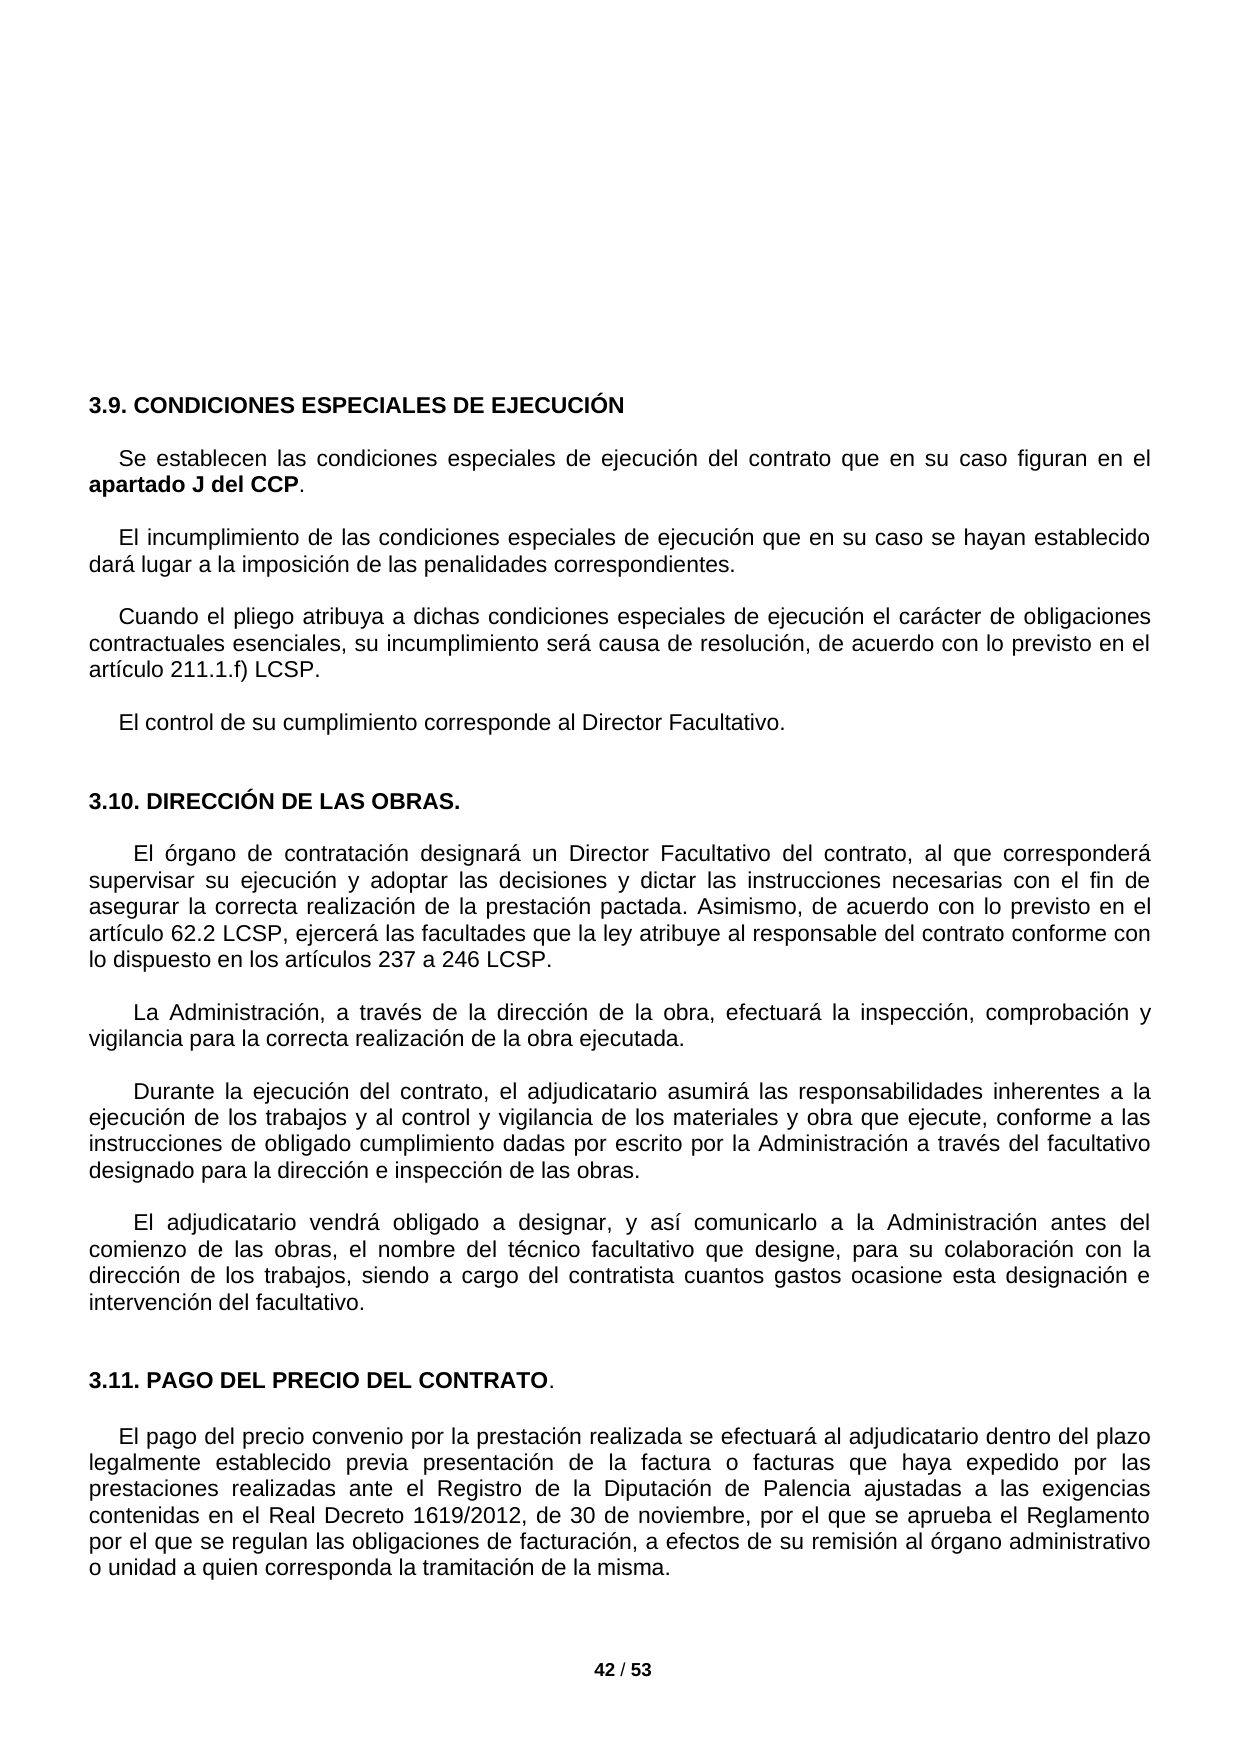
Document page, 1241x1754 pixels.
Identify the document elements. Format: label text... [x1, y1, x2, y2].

subtitle 3.11. PAGO DEL PRECIO DEL CONTRATO. [89, 1367, 1152, 1394]
text El órgano de contratación designará un Director Facultativo del contrato, al que corresponderá supervisar su ejecución y adoptar las decisiones y dictar las instrucciones necesarias con el fin de asegurar la correcta realización de la prestación pactada. Asimismo, de acuerdo con lo previsto en el artículo 62.2 LCSP, ejercerá las facultades que la ley atribuye al responsable del contrato conforme con lo dispuesto en los artículos 237 a 246 LCSP. [89, 840, 1152, 972]
text La Administración, a través de la dirección de la obra, efectuará la inspección, comprobación y vigilancia para la correcta realización de la obra ejecutada. [89, 998, 1152, 1051]
text El incumplimiento de las condiciones especiales de ejecución que en su caso se hayan establecido dará lugar a la imposición de las penalidades correspondientes. [89, 524, 1152, 577]
text Cuando el pliego atribuya a dichas condiciones especiales de ejecución el carácter de obligaciones contractuales esenciales, su incumplimiento será causa de resolución, de acuerdo con lo previsto en el artículo 211.1.f) LCSP. [89, 603, 1152, 682]
text El pago del precio convenio por la prestación realizada se efectuará al adjudicatario dentro del plazo legalmente establecido previa presentación de la factura o facturas que haya expedido por las prestaciones realizadas ante el Registro de la Diputación de Palencia ajustadas a las exigencias contenidas en el Real Decreto 1619/2012, de 30 de noviembre, por el que se aprueba el Reglamento por el que se regulan las obligaciones de facturación, a efectos de su remisión al órgano administrativo o unidad a quien corresponda la tramitación de la misma. [89, 1423, 1152, 1581]
text El adjudicatario vendrá obligado a designar, y así comunicarlo a la Administración antes del comienzo de las obras, el nombre del técnico facultativo que designe, para su colaboración con la dirección de los trabajos, siendo a cargo del contratista cuantos gastos ocasione esta designación e intervención del facultativo. [89, 1209, 1152, 1315]
subtitle 3.10. DIRECCIÓN DE LAS OBRAS. [89, 788, 1152, 814]
text Se establecen las condiciones especiales de ejecución del contrato que en su caso figuran en el apartado J del CCP. [89, 445, 1152, 498]
text Durante la ejecución del contrato, el adjudicatario asumirá las responsabilidades inherentes a la ejecución de los trabajos y al control y vigilancia de los materiales y obra que ejecute, conforme a las instrucciones de obligado cumplimiento dadas por escrito por la Administración a través del facultativo designado para la dirección e inspección de las obras. [89, 1078, 1152, 1183]
text El control de su cumplimiento corresponde al Director Facultativo. [89, 709, 1152, 735]
subtitle 3.9. CONDICIONES ESPECIALES DE EJECUCIÓN [89, 392, 1152, 419]
